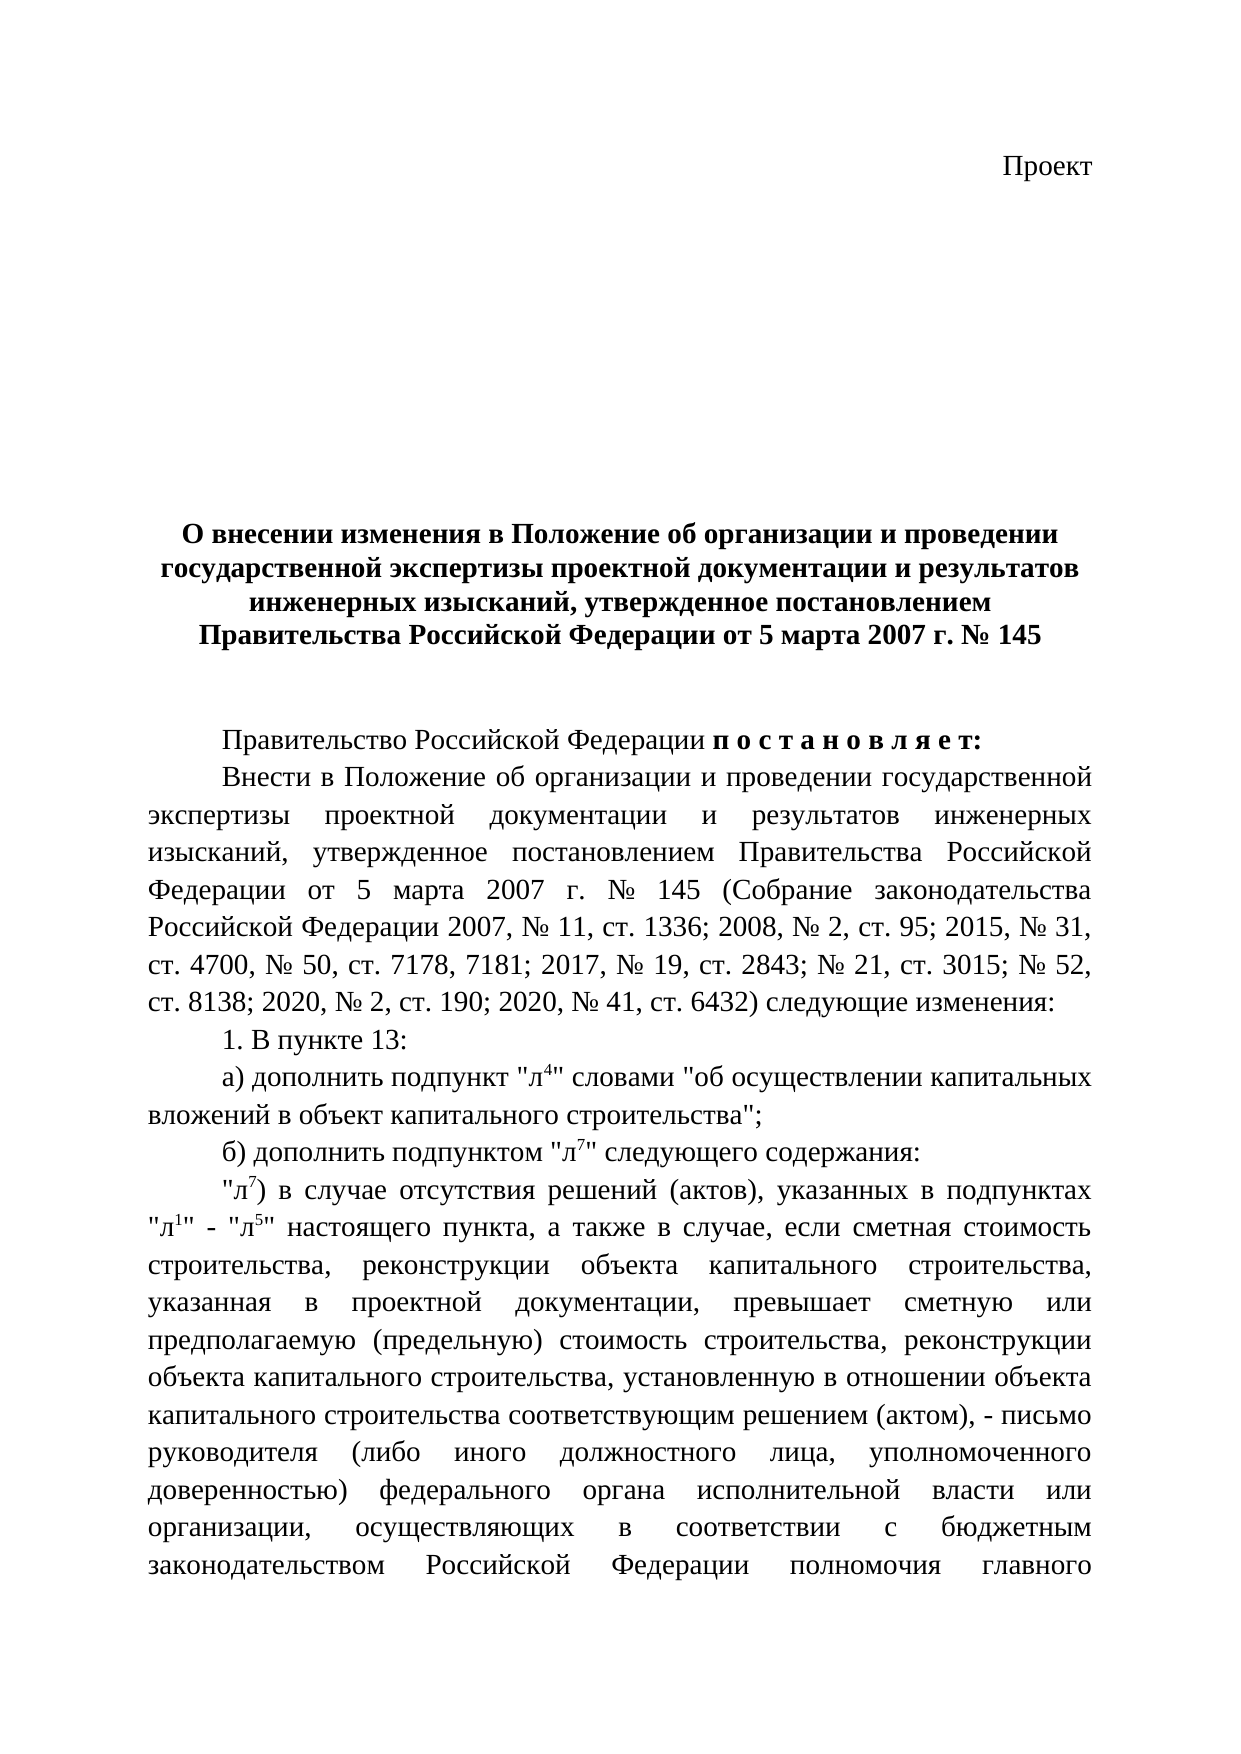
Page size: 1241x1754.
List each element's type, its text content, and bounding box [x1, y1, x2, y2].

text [148, 1168, 1092, 1580]
text а) дополнить подпункт "л4" словами "об осуществлении капитальных вложений в объект капитального строительства"; [148, 1055, 1092, 1130]
text О внесении изменения в Положение об организации и проведении государственной экспертизы проектной документации и результатов инженерных изысканий, утвержденное постановлением Правительства Российской Федерации от 5 марта 2007 г. № 145 [148, 517, 1092, 651]
text б) дополнить подпунктом "л7" следующего содержания: [148, 1130, 1092, 1168]
text 1. В пункте 13: [148, 1018, 1092, 1055]
text Проект [148, 148, 1092, 181]
text Правительство Российской Федерации п о с т а н о в л я е т: [148, 718, 1092, 755]
text Внести в Положение об организации и проведении государственной экспертизы проектной документации и результатов инженерных изысканий, утвержденное постановлением Правительства Российской Федерации от 5 марта 2007 г. № 145 (Собрание законодательства Российской Федерации 2007, № 11, ст. 1336; 2008, № 2, ст. 95; 2015, № 31, ст. 4700, № 50, ст. 7178, 7181; 2017, № 19, ст. 2843; № 21, ст. 3015; № 52, ст. 8138; 2020, № 2, ст. 190; 2020, № 41, ст. 6432) следующие изменения: [148, 755, 1092, 1018]
